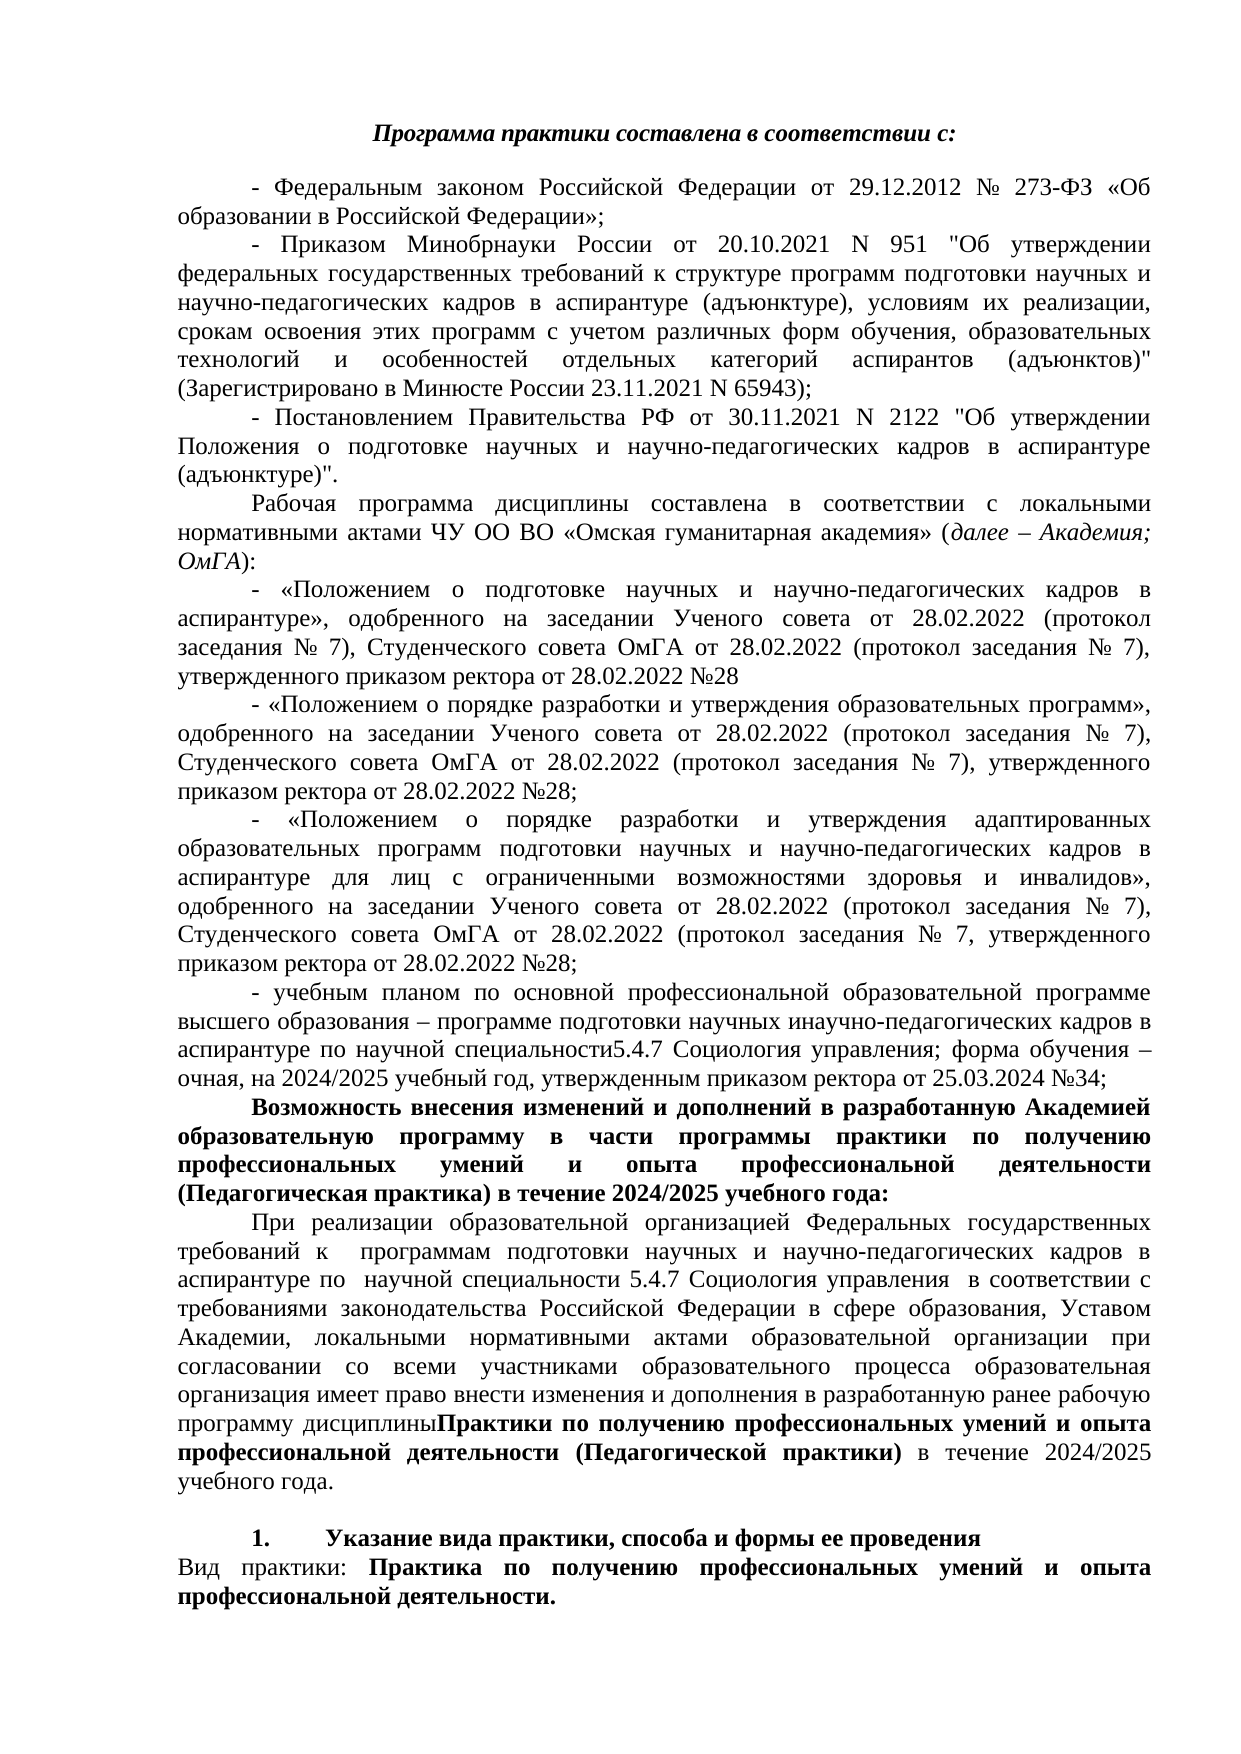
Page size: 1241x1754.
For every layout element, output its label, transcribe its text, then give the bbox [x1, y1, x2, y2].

text - «Положением о порядке разработки и утверждения образовательных программ», одобренного на заседании Ученого совета от 28.02.2022 (протокол заседания № 7), Студенческого совета ОмГА от 28.02.2022 (протокол заседания № 7), утвержденного приказом ректора от 28.02.2022 №28; [177, 689, 1152, 804]
text Программа практики составлена в соответствии с: [177, 118, 1152, 147]
text - Приказом Минобрнауки России от 20.10.2021 N 951 "Об утверждении федеральных государственных требований к структуре программ подготовки научных и научно-педагогических кадров в аспирантуре (адъюнктуре), условиям их реализации, срокам освоения этих программ с учетом различных форм обучения, образовательных технологий и особенностей отдельных категорий аспирантов (адъюнктов)" (Зарегистрировано в Минюсте России 23.11.2021 N 65943); [177, 229, 1152, 402]
text - Федеральным законом Российской Федерации от 29.12.2012 № 273-ФЗ «Об образовании в Российской Федерации»; [177, 172, 1152, 229]
list Вид практики: Практика по получению профессиональных умений и опыта профессиональной деятельности. [177, 1552, 1152, 1609]
text Возможность внесения изменений и дополнений в разработанную Академией образовательную программу в части программы практики по получению профессиональных умений и опыта профессиональной деятельности (Педагогическая практика) в течение 2024/2025 учебного года: [177, 1092, 1152, 1207]
text - «Положением о подготовке научных и научно-педагогических кадров в аспирантуре», одобренного на заседании Ученого совета от 28.02.2022 (протокол заседания № 7), Студенческого совета ОмГА от 28.02.2022 (протокол заседания № 7), утвержденного приказом ректора от 28.02.2022 №28 [177, 574, 1152, 689]
list Указание вида практики, способа и формы ее проведения [177, 1523, 1152, 1552]
text Рабочая программа дисциплины составлена в соответствии с локальными нормативными актами ЧУ ОО ВО «Омская гуманитарная академия» (далее – Академия; ОмГА): [177, 488, 1152, 574]
text При реализации образовательной организацией Федеральных государственных требований к программам подготовки научных и научно-педагогических кадров в аспирантуре по научной специальности 5.4.7 Социология управления в соответствии с требованиями законодательства Российской Федерации в сфере образования, Уставом Академии, локальными нормативными актами образовательной организации при согласовании со всеми участниками образовательного процесса образовательная организация имеет право внести изменения и дополнения в разработанную ранее рабочую программу дисциплиныПрактики по получению профессиональных умений и опыта профессиональной деятельности (Педагогической практики) в течение 2024/2025 учебного года. [177, 1207, 1152, 1494]
text - «Положением о порядке разработки и утверждения адаптированных образовательных программ подготовки научных и научно-педагогических кадров в аспирантуре для лиц с ограниченными возможностями здоровья и инвалидов», одобренного на заседании Ученого совета от 28.02.2022 (протокол заседания № 7), Студенческого совета ОмГА от 28.02.2022 (протокол заседания № 7, утвержденного приказом ректора от 28.02.2022 №28; [177, 804, 1152, 977]
text - Постановлением Правительства РФ от 30.11.2021 N 2122 "Об утверждении Положения о подготовке научных и научно-педагогических кадров в аспирантуре (адъюнктуре)". [177, 402, 1152, 488]
text - учебным планом по основной профессиональной образовательной программе высшего образования – программе подготовки научных инаучно-педагогических кадров в аспирантуре по научной специальности5.4.7 Социология управления; форма обучения – очная, на 2024/2025 учебный год, утвержденным приказом ректора от 25.03.2024 №34; [177, 977, 1152, 1092]
